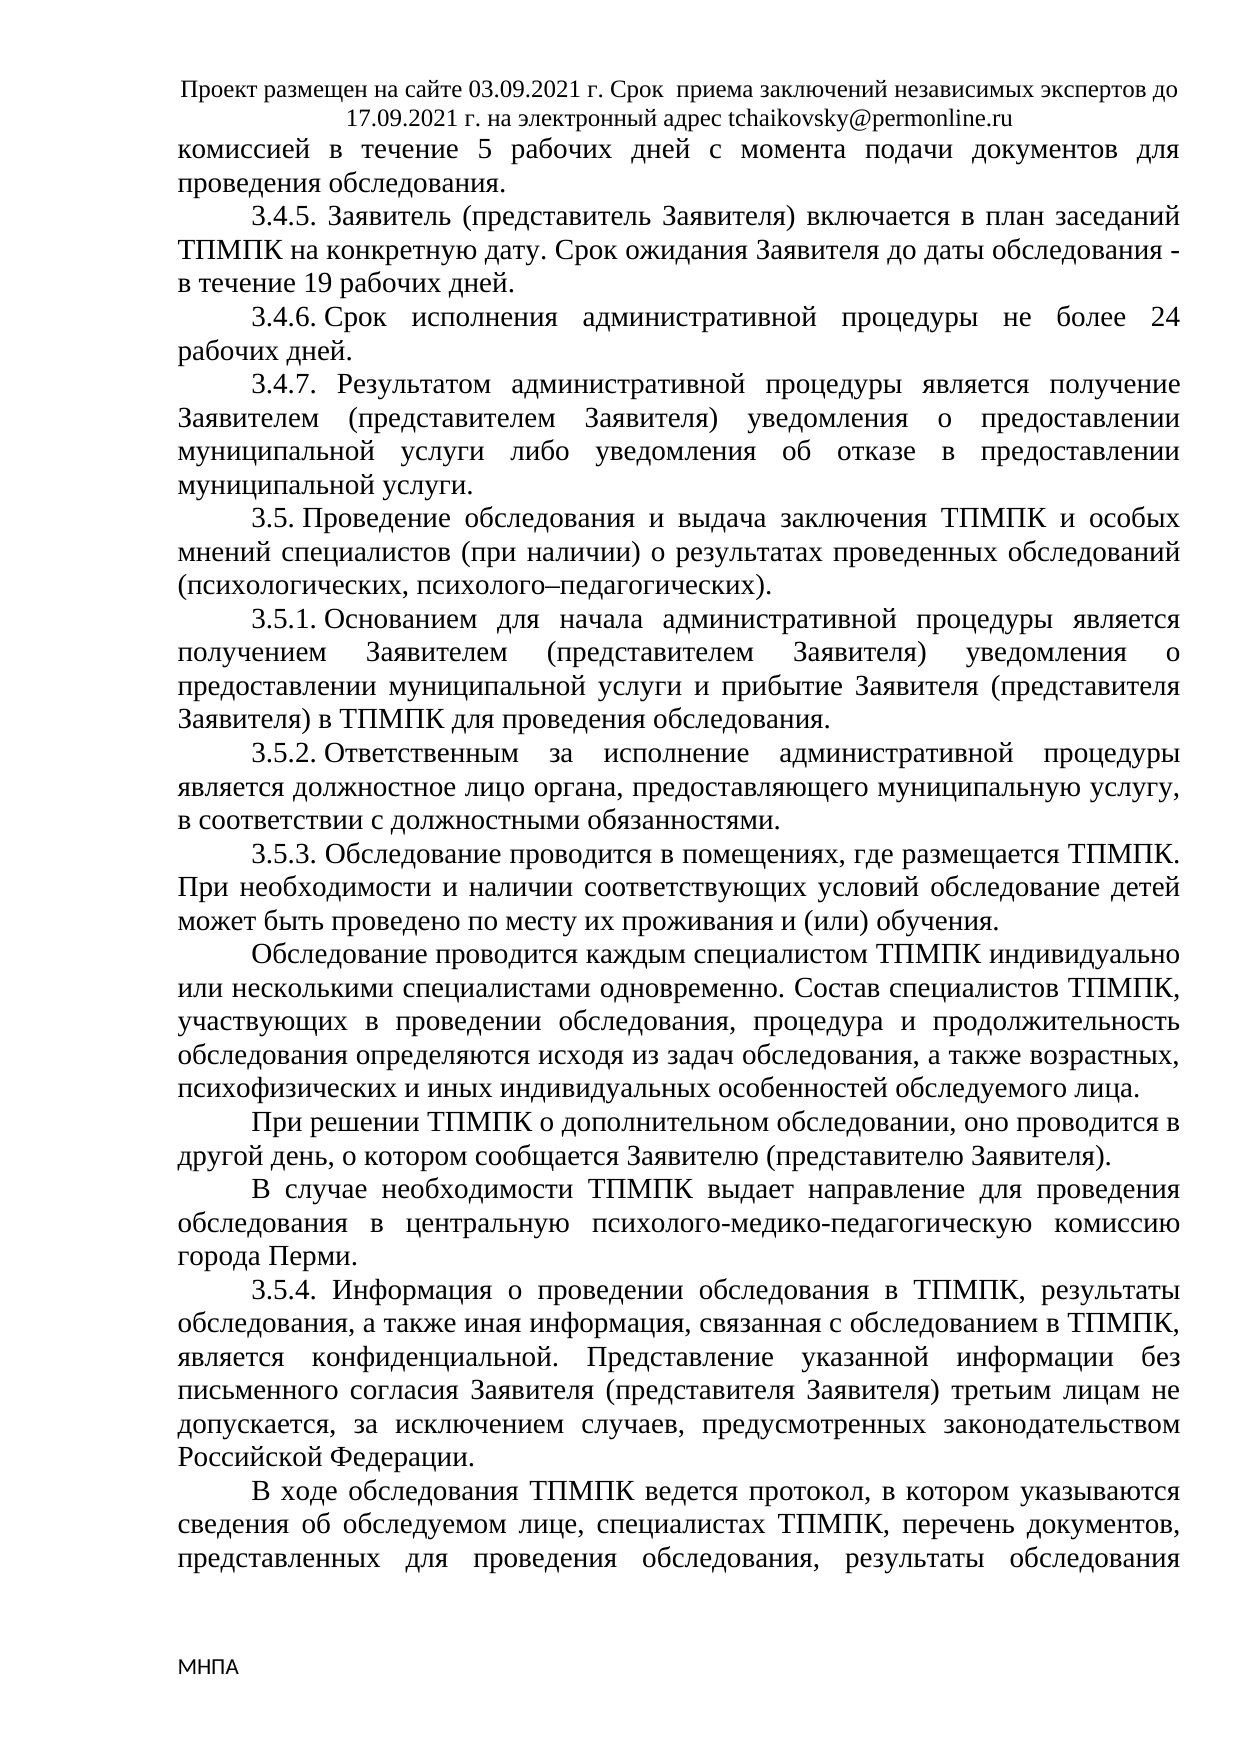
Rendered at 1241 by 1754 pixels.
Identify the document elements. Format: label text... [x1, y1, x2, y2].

text Обследование проводится каждым специалистом ТПМПК индивидуально или несколькими специалистами одновременно. Состав специалистов ТПМПК, участвующих в проведении обследования, процедура и продолжительность обследования определяются исходя из задач обследования, а также возрастных, психофизических и иных индивидуальных особенностей обследуемого лица. [177, 936, 1181, 1104]
text 3.5.2. Ответственным за исполнение административной процедуры является должностное лицо органа, предоставляющего муниципальную услугу, в соответствии с должностными обязанностями. [177, 735, 1181, 836]
text 3.5.1. Основанием для начала административной процедуры является получением Заявителем (представителем Заявителя) уведомления о предоставлении муниципальной услуги и прибытие Заявителя (представителя Заявителя) в ТПМПК для проведения обследования. [177, 601, 1181, 735]
text 3.4.7. Результатом административной процедуры является получение Заявителем (представителем Заявителя) уведомления о предоставлении муниципальной услуги либо уведомления об отказе в предоставлении муниципальной услуги. [177, 366, 1181, 500]
text 3.5.4. Информация о проведении обследования в ТПМПК, результаты обследования, а также иная информация, связанная с обследованием в ТПМПК, является конфиденциальной. Представление указанной информации без письменного согласия Заявителя (представителя Заявителя) третьим лицам не допускается, за исключением случаев, предусмотренных законодательством Российской Федерации. [177, 1272, 1181, 1473]
text 3.4.6. Срок исполнения административной процедуры не более 24 рабочих дней. [177, 299, 1181, 366]
text 3.4.5. Заявитель (представитель Заявителя) включается в план заседаний ТПМПК на конкретную дату. Срок ожидания Заявителя до даты обследования - в течение 19 рабочих дней. [177, 198, 1181, 299]
text 3.5.3. Обследование проводится в помещениях, где размещается ТПМПК. При необходимости и наличии соответствующих условий обследование детей может быть проведено по месту их проживания и (или) обучения. [177, 836, 1181, 936]
text В случае необходимости ТПМПК выдает направление для проведения обследования в центральную психолого-медико-педагогическую комиссию города Перми. [177, 1171, 1181, 1272]
text 3.5. Проведение обследования и выдача заключения ТПМПК и особых мнений специалистов (при наличии) о результатах проведенных обследований (психологических, психолого–педагогических). [177, 500, 1181, 601]
text При решении ТПМПК о дополнительном обследовании, оно проводится в другой день, о котором сообщается Заявителю (представителю Заявителя). [177, 1104, 1181, 1171]
